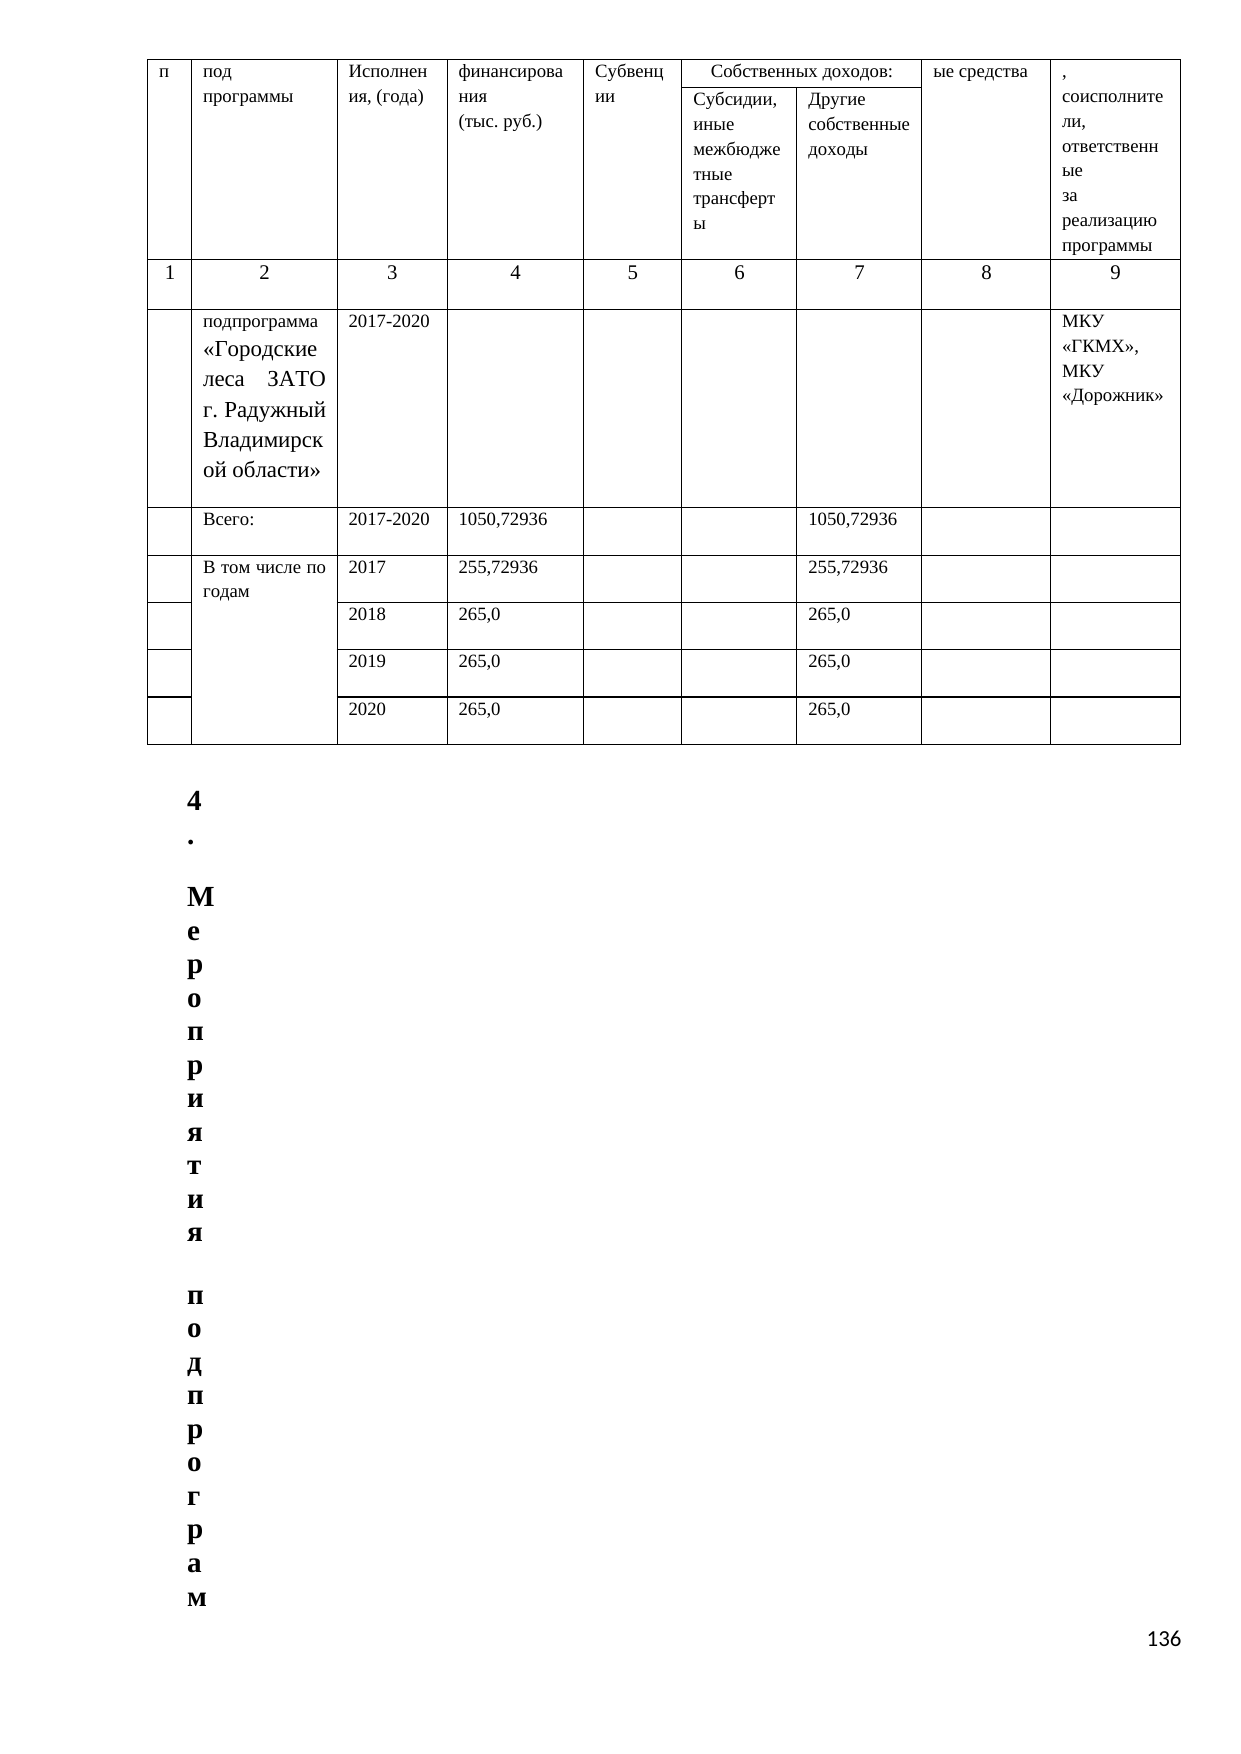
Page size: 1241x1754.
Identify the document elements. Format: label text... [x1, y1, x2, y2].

table_cell [148, 650, 191, 696]
table_cell [448, 310, 583, 507]
table_cell подпрограмма «Городские леса ЗАТО г. Радужный Владимирской области» [192, 310, 337, 507]
table_cell [1051, 698, 1180, 744]
table_cell 255,72936 [448, 556, 583, 602]
table_cell [682, 508, 796, 554]
table_cell [922, 650, 1050, 696]
table_cell [922, 698, 1050, 744]
table_cell [1051, 650, 1180, 696]
table_cell [584, 310, 681, 507]
table_cell п/п [148, 60, 191, 259]
table_cell [1051, 556, 1180, 602]
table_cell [1051, 60, 1180, 259]
table_cell [682, 603, 796, 649]
table_cell [922, 603, 1050, 649]
table_cell 8 [922, 260, 1050, 309]
table_cell 2 [192, 260, 337, 309]
table_cell [148, 310, 191, 507]
table_cell [922, 310, 1050, 507]
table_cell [192, 60, 337, 259]
table_cell 1050,72936 [448, 508, 583, 554]
table_cell Субвенции [584, 60, 681, 259]
table_cell 6 [682, 260, 796, 309]
table_cell 5 [584, 260, 681, 309]
table_cell [584, 698, 681, 744]
table_cell 3 [338, 260, 447, 309]
table_cell Собственных доходов: [682, 60, 921, 87]
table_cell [338, 60, 447, 259]
table_cell 265,0 [448, 698, 583, 744]
table_cell [682, 698, 796, 744]
table_cell [148, 556, 191, 602]
table_cell Всего: [192, 508, 337, 554]
table_cell МКУ «ГКМХ», МКУ «Дорожник» [1051, 310, 1180, 507]
table_cell [584, 556, 681, 602]
table_cell 1 [148, 260, 191, 309]
table_cell 265,0 [448, 650, 583, 696]
table_cell 1050,72936 [797, 508, 921, 554]
table_cell 4 [448, 260, 583, 309]
table_cell 9 [1051, 260, 1180, 309]
table_cell 265,0 [797, 650, 921, 696]
table_cell 255,72936 [797, 556, 921, 602]
table_cell Другие собственные доходы [797, 88, 921, 259]
table_cell [1051, 603, 1180, 649]
table_cell 2017 [338, 556, 447, 602]
table_cell 2018 [338, 603, 447, 649]
table_cell [682, 556, 796, 602]
table_cell [682, 310, 796, 507]
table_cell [448, 60, 583, 259]
table_cell 2017-2020 [338, 310, 447, 507]
table_cell [922, 556, 1050, 602]
table_cell 265,0 [797, 698, 921, 744]
table_cell 265,0 [797, 603, 921, 649]
table_cell [148, 698, 191, 744]
table_cell [148, 603, 191, 649]
table_cell [682, 650, 796, 696]
table_cell [797, 310, 921, 507]
table_cell [584, 650, 681, 696]
table_cell [922, 508, 1050, 554]
table_cell 7 [797, 260, 921, 309]
table_cell 2019 [338, 650, 447, 696]
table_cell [922, 60, 1050, 259]
table_cell 265,0 [448, 603, 583, 649]
table_cell В том числе по годам [192, 556, 337, 744]
table_cell [1051, 508, 1180, 554]
table_cell Субсидии, иные межбюджетные трансферты [682, 88, 796, 259]
table_cell 2020 [338, 698, 447, 744]
table_cell [148, 508, 191, 554]
table_cell 2017-2020 [338, 508, 447, 554]
table_cell [584, 508, 681, 554]
table_cell [584, 603, 681, 649]
